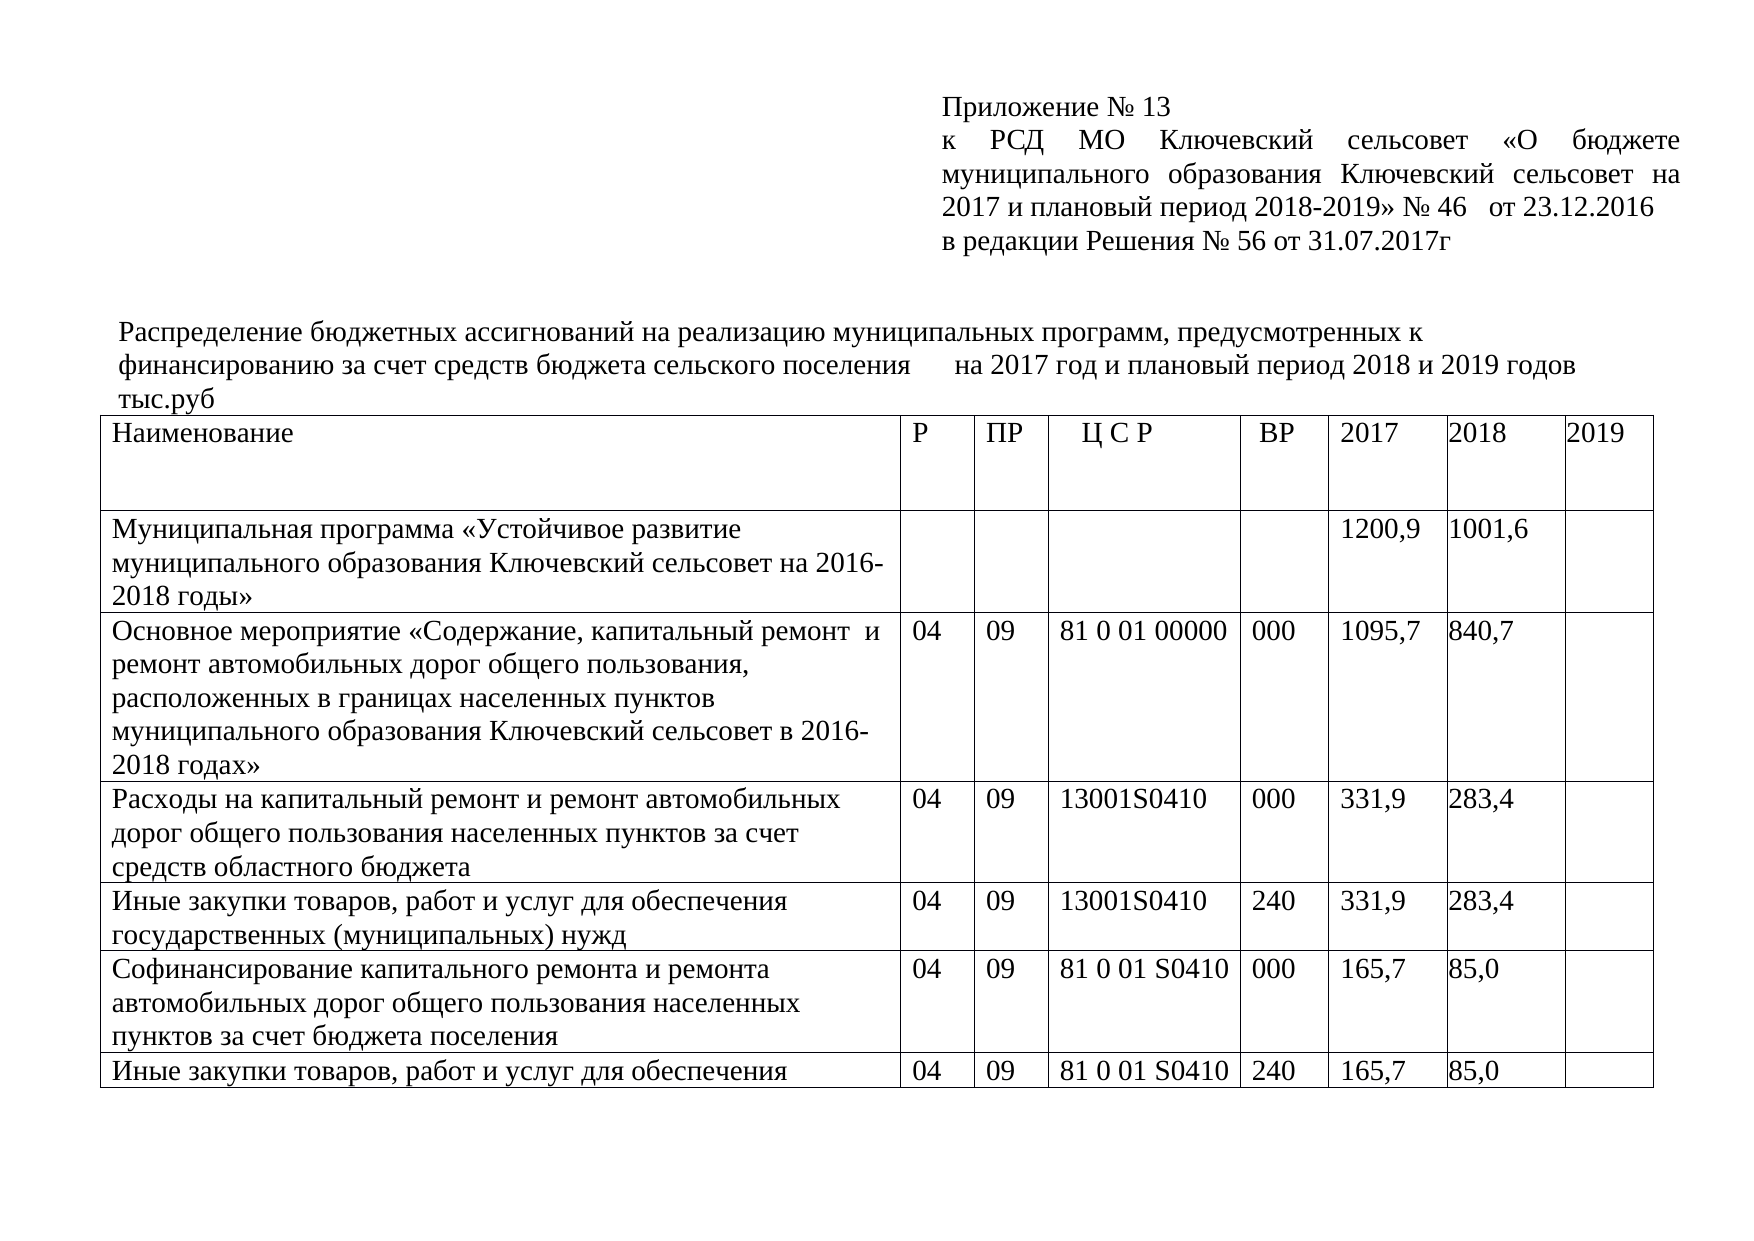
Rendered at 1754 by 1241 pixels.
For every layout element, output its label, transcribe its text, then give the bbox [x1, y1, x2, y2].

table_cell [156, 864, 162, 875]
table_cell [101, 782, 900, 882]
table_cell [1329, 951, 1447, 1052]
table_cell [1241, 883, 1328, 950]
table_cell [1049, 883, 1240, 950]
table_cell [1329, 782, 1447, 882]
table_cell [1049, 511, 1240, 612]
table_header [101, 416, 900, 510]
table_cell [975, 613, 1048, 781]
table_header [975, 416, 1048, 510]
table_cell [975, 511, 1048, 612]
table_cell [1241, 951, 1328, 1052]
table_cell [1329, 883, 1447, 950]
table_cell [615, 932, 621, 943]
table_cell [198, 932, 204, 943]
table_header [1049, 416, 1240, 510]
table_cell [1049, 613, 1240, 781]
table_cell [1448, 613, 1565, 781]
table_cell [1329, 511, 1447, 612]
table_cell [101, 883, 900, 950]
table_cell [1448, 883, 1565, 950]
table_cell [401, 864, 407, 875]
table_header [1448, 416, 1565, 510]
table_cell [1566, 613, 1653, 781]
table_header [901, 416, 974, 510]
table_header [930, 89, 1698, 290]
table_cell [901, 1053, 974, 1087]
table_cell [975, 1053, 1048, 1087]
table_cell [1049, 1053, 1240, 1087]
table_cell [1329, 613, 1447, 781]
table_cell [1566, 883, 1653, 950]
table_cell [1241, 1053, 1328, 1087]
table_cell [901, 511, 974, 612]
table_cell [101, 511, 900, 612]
text тыс.руб [118, 381, 1636, 414]
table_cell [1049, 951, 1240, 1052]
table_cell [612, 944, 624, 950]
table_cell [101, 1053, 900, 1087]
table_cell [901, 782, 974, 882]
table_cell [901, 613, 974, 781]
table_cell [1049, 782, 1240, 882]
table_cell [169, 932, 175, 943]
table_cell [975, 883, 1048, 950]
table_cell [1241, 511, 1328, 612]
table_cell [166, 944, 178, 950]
text Распределение бюджетных ассигнований на реализацию муниципальных программ, предусмотренных к финансированию за счет средств бюджета сельского поселения на 2017 год и плановый период 2018 и 2019 годов [118, 314, 1636, 381]
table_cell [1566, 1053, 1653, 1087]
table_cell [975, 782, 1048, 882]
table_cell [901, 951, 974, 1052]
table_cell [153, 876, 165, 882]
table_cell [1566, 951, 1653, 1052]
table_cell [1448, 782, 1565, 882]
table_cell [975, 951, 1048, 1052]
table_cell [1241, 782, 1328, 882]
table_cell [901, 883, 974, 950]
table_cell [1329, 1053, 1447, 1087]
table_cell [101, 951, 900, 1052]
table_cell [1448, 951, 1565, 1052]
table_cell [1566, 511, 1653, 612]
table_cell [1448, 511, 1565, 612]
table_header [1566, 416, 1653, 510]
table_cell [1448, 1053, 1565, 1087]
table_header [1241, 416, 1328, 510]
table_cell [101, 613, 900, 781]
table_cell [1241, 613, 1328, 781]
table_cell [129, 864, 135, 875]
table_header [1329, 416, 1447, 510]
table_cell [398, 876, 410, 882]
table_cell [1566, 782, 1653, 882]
